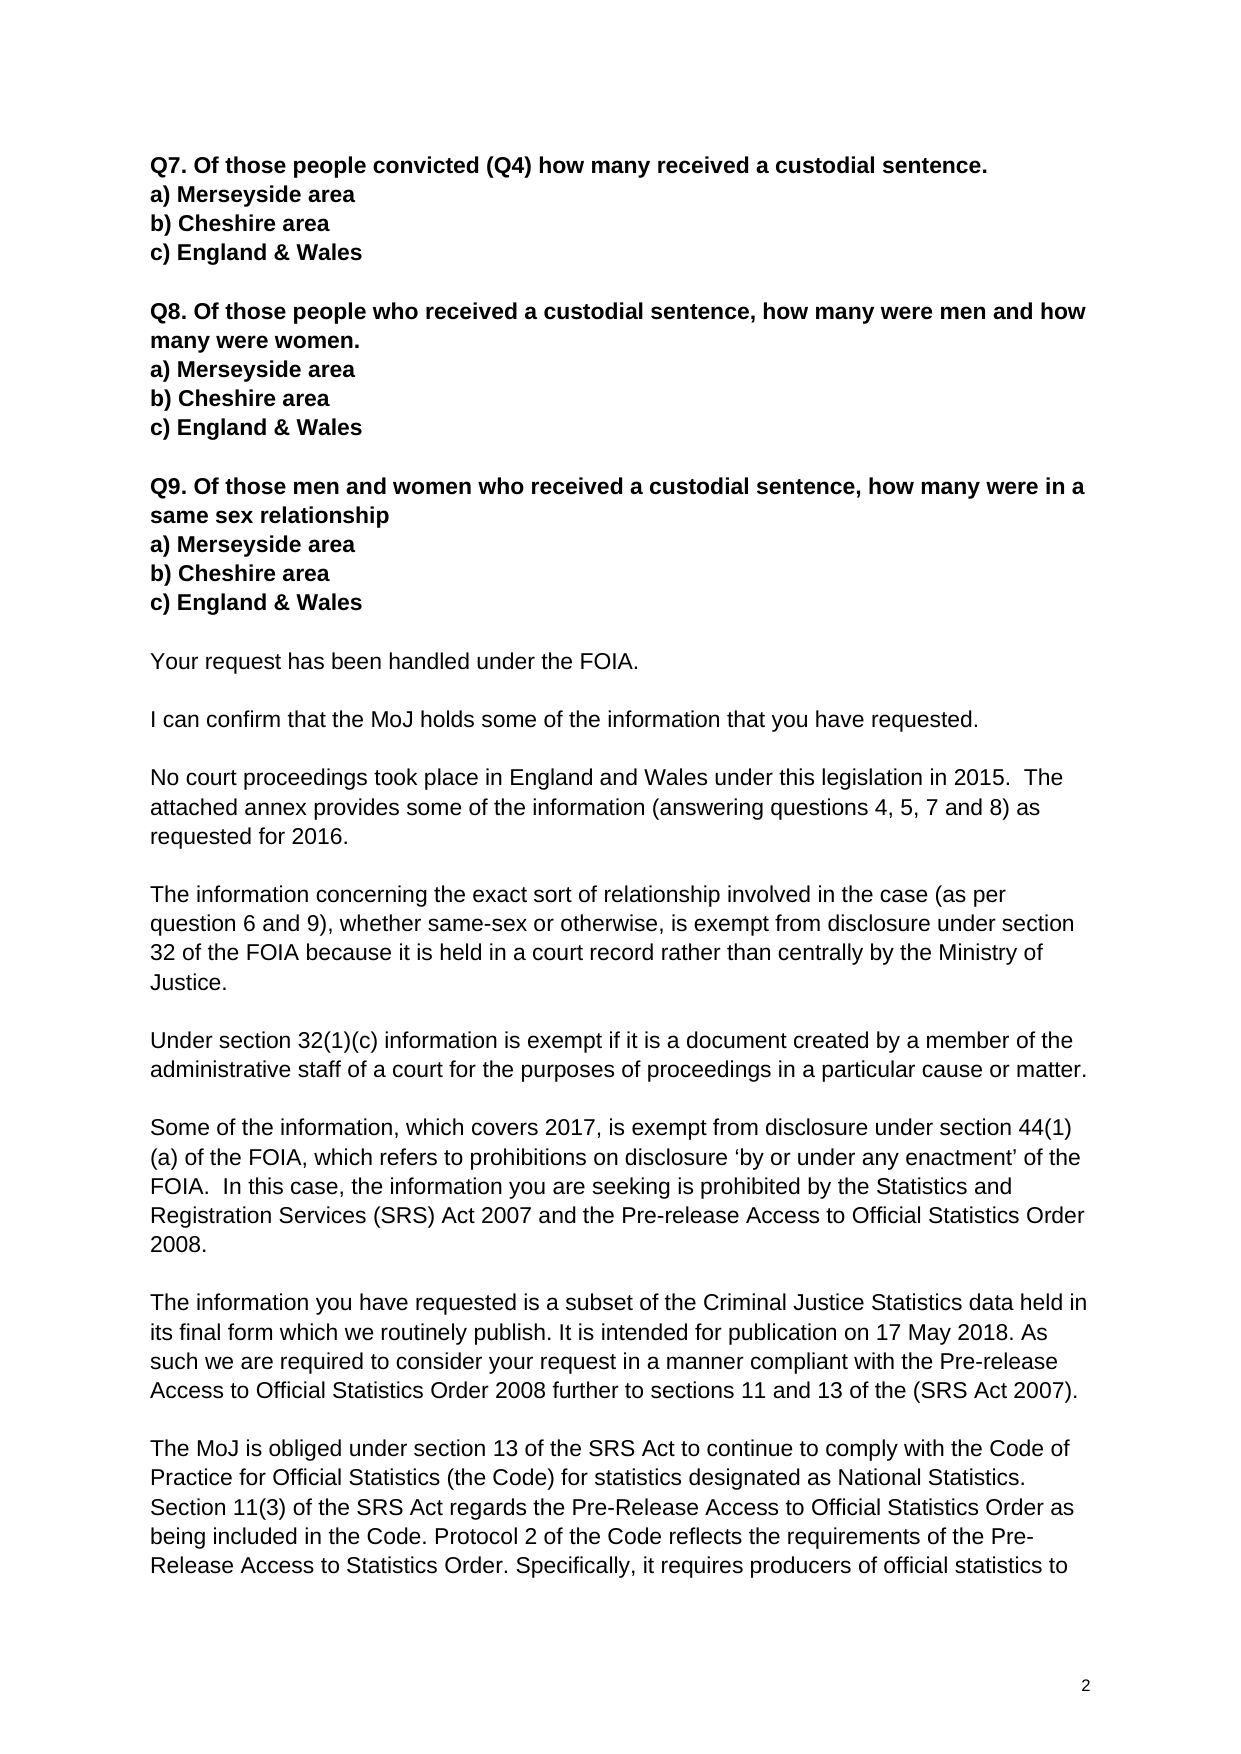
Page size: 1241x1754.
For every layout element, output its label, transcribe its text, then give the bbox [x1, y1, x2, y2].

text b) Cheshire area [150, 383, 1090, 412]
text Some of the information, which covers 2017, is exempt from disclosure under section 44(1)(a) of the FOIA, which refers to prohibitions on disclosure ‘by or under any enactment’ of the FOIA. In this case, the information you are seeking is prohibited by the Statistics and Registration Services (SRS) Act 2007 and the Pre-release Access to Official Statistics Order 2008. [150, 1112, 1090, 1258]
text c) England & Wales [150, 237, 1090, 267]
text a) Merseyside area [150, 179, 1090, 208]
text Q9. Of those men and women who received a custodial sentence, how many were in a same sex relationship [150, 471, 1090, 529]
text The information you have requested is a subset of the Criminal Justice Statistics data held in its final form which we routinely publish. It is intended for publication on 17 May 2018. As such we are required to consider your request in a manner compliant with the Pre-release Access to Official Statistics Order 2008 further to sections 11 and 13 of the (SRS Act 2007). [150, 1287, 1090, 1404]
text a) Merseyside area [150, 529, 1090, 558]
text c) England & Wales [150, 587, 1090, 617]
text I can confirm that the MoJ holds some of the information that you have requested. [150, 704, 1090, 733]
text The information concerning the exact sort of relationship involved in the case (as per question 6 and 9), whether same-sex or otherwise, is exempt from disclosure under section 32 of the FOIA because it is held in a court record rather than centrally by the Ministry of Justice. [150, 879, 1090, 1025]
text Q7. Of those people convicted (Q4) how many received a custodial sentence. [150, 150, 1090, 179]
text b) Cheshire area [150, 208, 1090, 237]
text b) Cheshire area [150, 558, 1090, 587]
text No court proceedings took place in England and Wales under this legislation in 2015. The attached annex provides some of the information (answering questions 4, 5, 7 and 8) as requested for 2016. [150, 762, 1090, 850]
text a) Merseyside area [150, 354, 1090, 383]
text Under section 32(1)(c) information is exempt if it is a document created by a member of the administrative staff of a court for the purposes of proceedings in a particular cause or matter. [150, 1025, 1090, 1083]
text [150, 1433, 1090, 1579]
text Q8. Of those people who received a custodial sentence, how many were men and how many were women. [150, 296, 1090, 354]
text c) England & Wales [150, 412, 1090, 442]
text Your request has been handled under the FOIA. [150, 646, 1090, 675]
